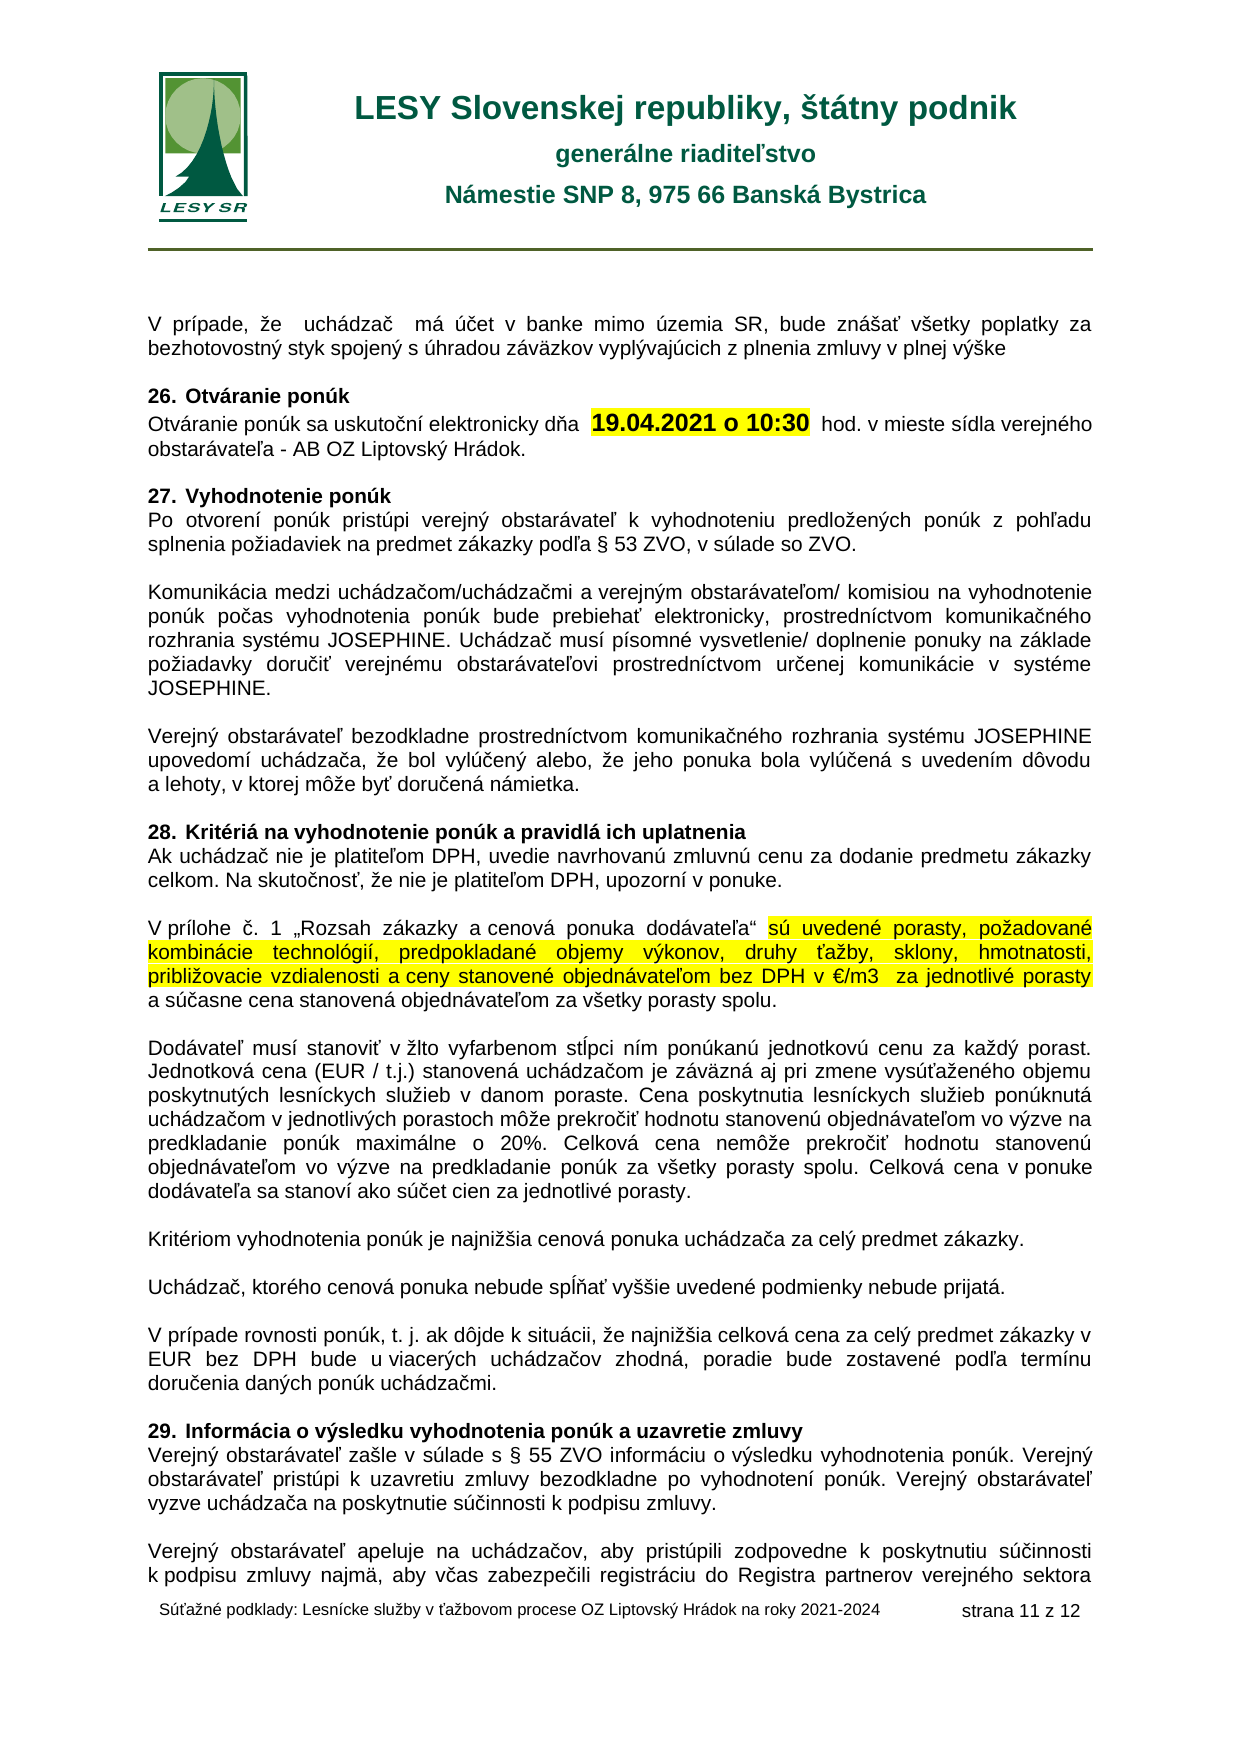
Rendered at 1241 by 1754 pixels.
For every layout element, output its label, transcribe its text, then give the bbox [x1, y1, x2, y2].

text Kritériom vyhodnotenia ponúk je najnižšia cenová ponuka uchádzača za celý predmet zákazky. [148, 1227, 1093, 1251]
text Dodávateľ musí stanoviť v žlto vyfarbenom stĺpci ním ponúkanú jednotkovú cenu za každý porast. Jednotková cena (EUR / t.j.) stanovená uchádzačom je záväzná aj pri zmene vysúťaženého objemu poskytnutých lesníckych služieb v danom poraste. Cena poskytnutia lesníckych služieb ponúknutá uchádzačom v jednotlivých porastoch môže prekročiť hodnotu stanovenú objednávateľom vo výzve na predkladanie ponúk maximálne o 20%. Celková cena nemôže prekročiť hodnotu stanovenú objednávateľom vo výzve na predkladanie ponúk za všetky porasty spolu. Celková cena v ponuke dodávateľa sa stanoví ako súčet cien za jednotlivé porasty. [148, 1035, 1093, 1203]
text Uchádzač, ktorého cenová ponuka nebude spĺňať vyššie uvedené podmienky nebude prijatá. [148, 1275, 1093, 1299]
text V prípade rovnosti ponúk, t. j. ak dôjde k situácii, že najnižšia celková cena za celý predmet zákazky v EUR bez DPH bude u viacerých uchádzačov zhodná, poradie bude zostavené podľa termínu doručenia daných ponúk uchádzačmi. [148, 1323, 1093, 1395]
list Kritériá na vyhodnotenie ponúk a pravidlá ich uplatnenia [148, 820, 1093, 844]
list Informácia o výsledku vyhodnotenia ponúk a uzavretie zmluvy [148, 1419, 1093, 1443]
text Ak uchádzač nie je platiteľom DPH, uvedie navrhovanú zmluvnú cenu za dodanie predmetu zákazky celkom. Na skutočnosť, že nie je platiteľom DPH, upozorní v ponuke. [148, 844, 1093, 892]
text Verejný obstarávateľ zašle v súlade s § 55 ZVO informáciu o výsledku vyhodnotenia ponúk. Verejný obstarávateľ pristúpi k uzavretiu zmluvy bezodkladne po vyhodnotení ponúk. Verejný obstarávateľ vyzve uchádzača na poskytnutie súčinnosti k podpisu zmluvy. [148, 1443, 1093, 1514]
text Otváranie ponúk sa uskutoční elektronicky dňa 19.04.2021 o 10:30 hod. v mieste sídla verejného obstarávateľa - AB OZ Liptovský Hrádok. [148, 408, 1093, 460]
text V prílohe č. 1 „Rozsah zákazky a cenová ponuka dodávateľa“ sú uvedené porasty, požadované kombinácie technológií, predpokladané objemy výkonov, druhy ťažby, sklony, hmotnatosti, približovacie vzdialenosti a ceny stanovené objednávateľom bez DPH v €/m3 za jednotlivé porasty a súčasne cena stanovená objednávateľom za všetky porasty spolu. [148, 916, 1093, 940]
list Otváranie ponúk [148, 384, 1093, 408]
text V prípade, že uchádzač má účet v banke mimo územia SR, bude znášať všetky poplatky za bezhotovostný styk spojený s úhradou záväzkov vyplývajúcich z plnenia zmluvy v plnej výške [148, 312, 1093, 360]
text Verejný obstarávateľ bezodkladne prostredníctvom komunikačného rozhrania systému JOSEPHINE upovedomí uchádzača, že bol vylúčený alebo, že jeho ponuka bola vylúčená s uvedením dôvodu a lehoty, v ktorej môže byť doručená námietka. [148, 724, 1093, 796]
text V prílohe č. 1 „Rozsah zákazky a cenová ponuka dodávateľa“ sú uvedené porasty, požadované kombinácie technológií, predpokladané objemy výkonov, druhy ťažby, sklony, hmotnatosti, približovacie vzdialenosti a ceny stanovené objednávateľom bez DPH v €/m3 za jednotlivé porasty a súčasne cena stanovená objednávateľom za všetky porasty spolu. [148, 987, 1093, 1011]
text Po otvorení ponúk pristúpi verejný obstarávateľ k vyhodnoteniu predložených ponúk z pohľadu splnenia požiadaviek na predmet zákazky podľa § 53 ZVO, v súlade so ZVO. [148, 508, 1093, 556]
list Vyhodnotenie ponúk [148, 484, 1093, 508]
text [148, 1538, 1093, 1586]
text Komunikácia medzi uchádzačom/uchádzačmi a verejným obstarávateľom/ komisiou na vyhodnotenie ponúk počas vyhodnotenia ponúk bude prebiehať elektronicky, prostredníctvom komunikačného rozhrania systému JOSEPHINE. Uchádzač musí písomné vysvetlenie/ doplnenie ponuky na základe požiadavky doručiť verejnému obstarávateľovi prostredníctvom určenej komunikácie v systéme JOSEPHINE. [148, 580, 1093, 700]
